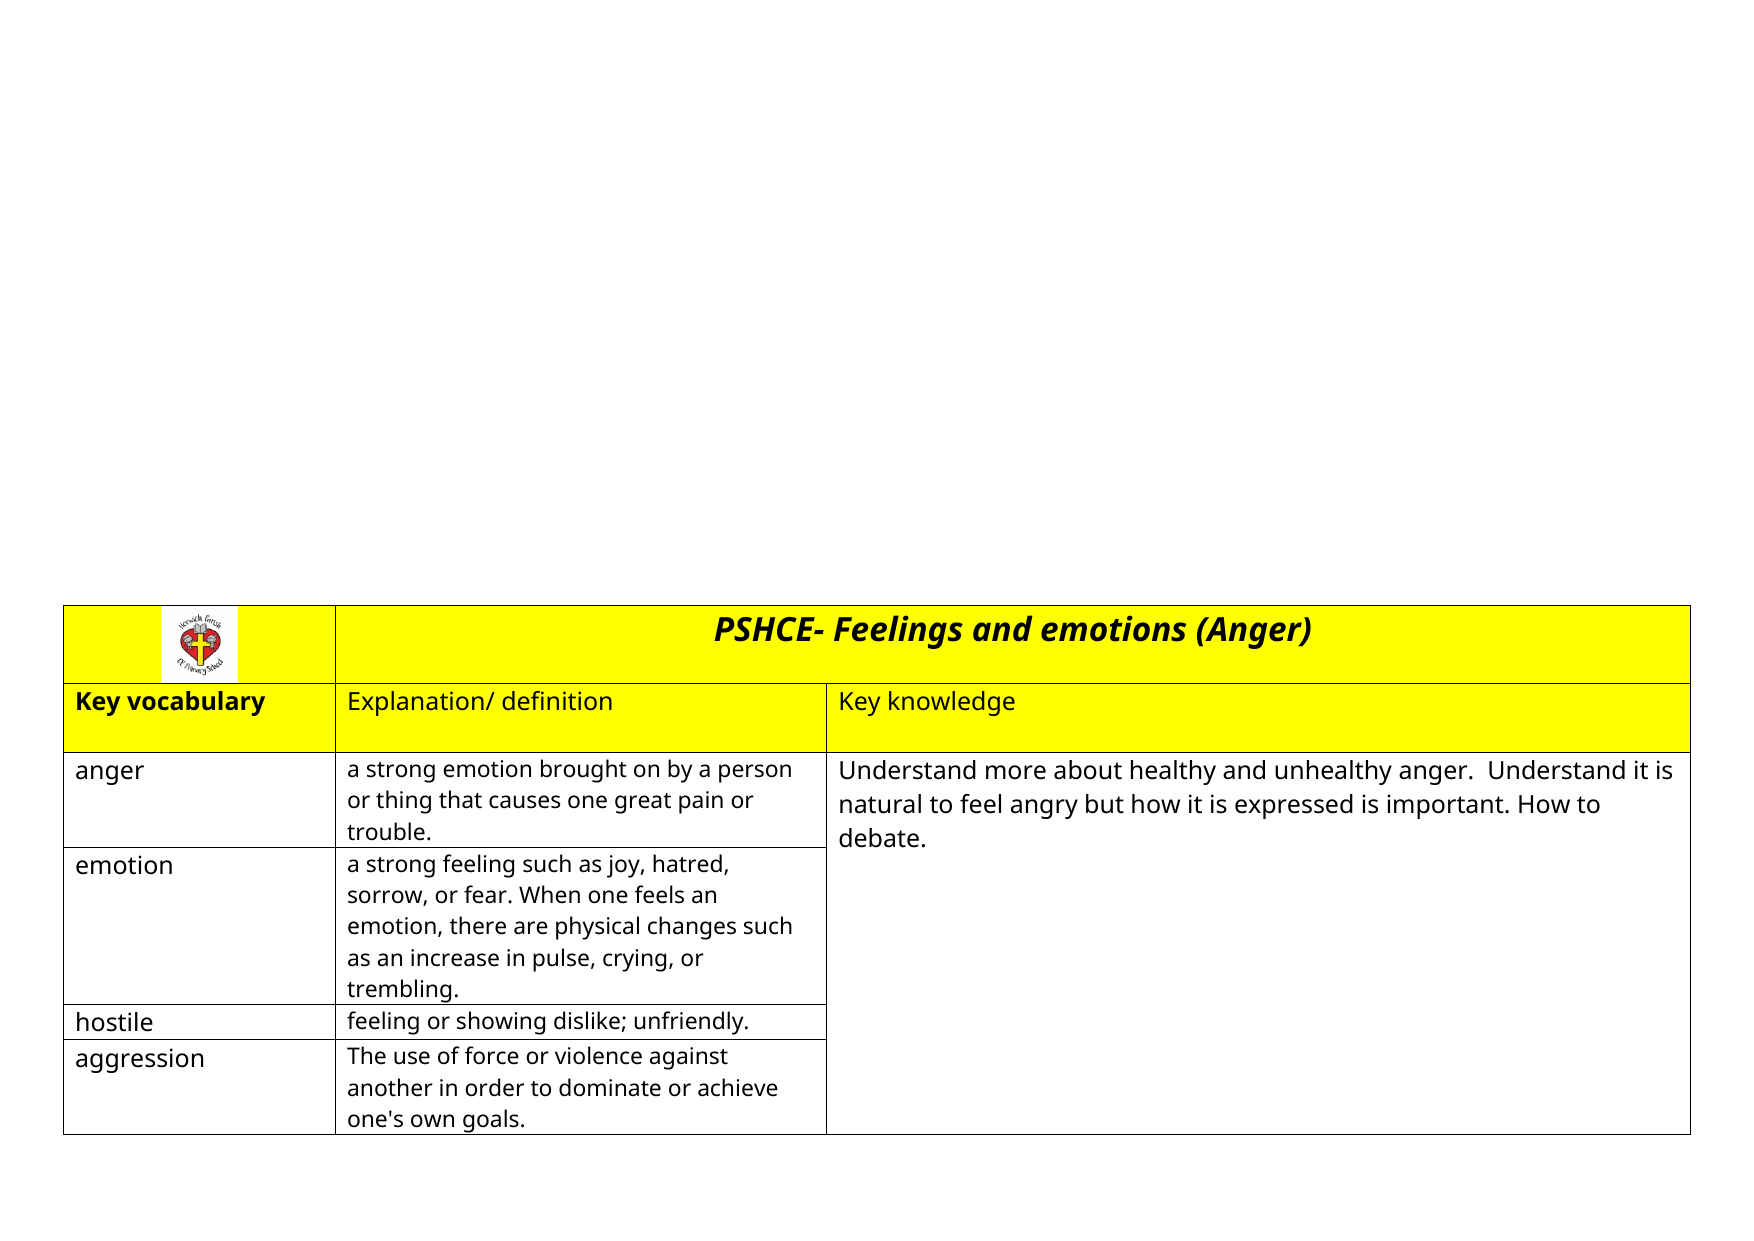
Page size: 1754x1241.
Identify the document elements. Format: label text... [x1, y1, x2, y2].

table_header [238, 606, 335, 683]
table_cell anger [64, 753, 335, 847]
table_header PSHCE- Feelings and emotions (Anger) [336, 606, 1690, 683]
table_cell Understand more about healthy and unhealthy anger. Understand it is natural to feel angry but how it is expressed is important. How to debate. [827, 753, 1690, 1134]
table_cell Key knowledge [827, 684, 1690, 752]
table_cell Explanation/ definition [336, 684, 826, 752]
picture [161, 606, 238, 683]
table_cell a strong emotion brought on by a person or thing that causes one great pain or trouble. [336, 753, 826, 847]
table_cell hostile [64, 1005, 335, 1039]
table_cell feeling or showing dislike; unfriendly. [336, 1005, 826, 1039]
table_cell aggression [64, 1040, 335, 1134]
table_cell Key vocabulary [64, 684, 335, 752]
table_header [64, 606, 161, 683]
table_cell emotion [64, 848, 335, 1004]
table_cell a strong feeling such as joy, hatred, sorrow, or fear. When one feels an emotion, there are physical changes such as an increase in pulse, crying, or trembling. [336, 848, 826, 1004]
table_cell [336, 1040, 826, 1134]
